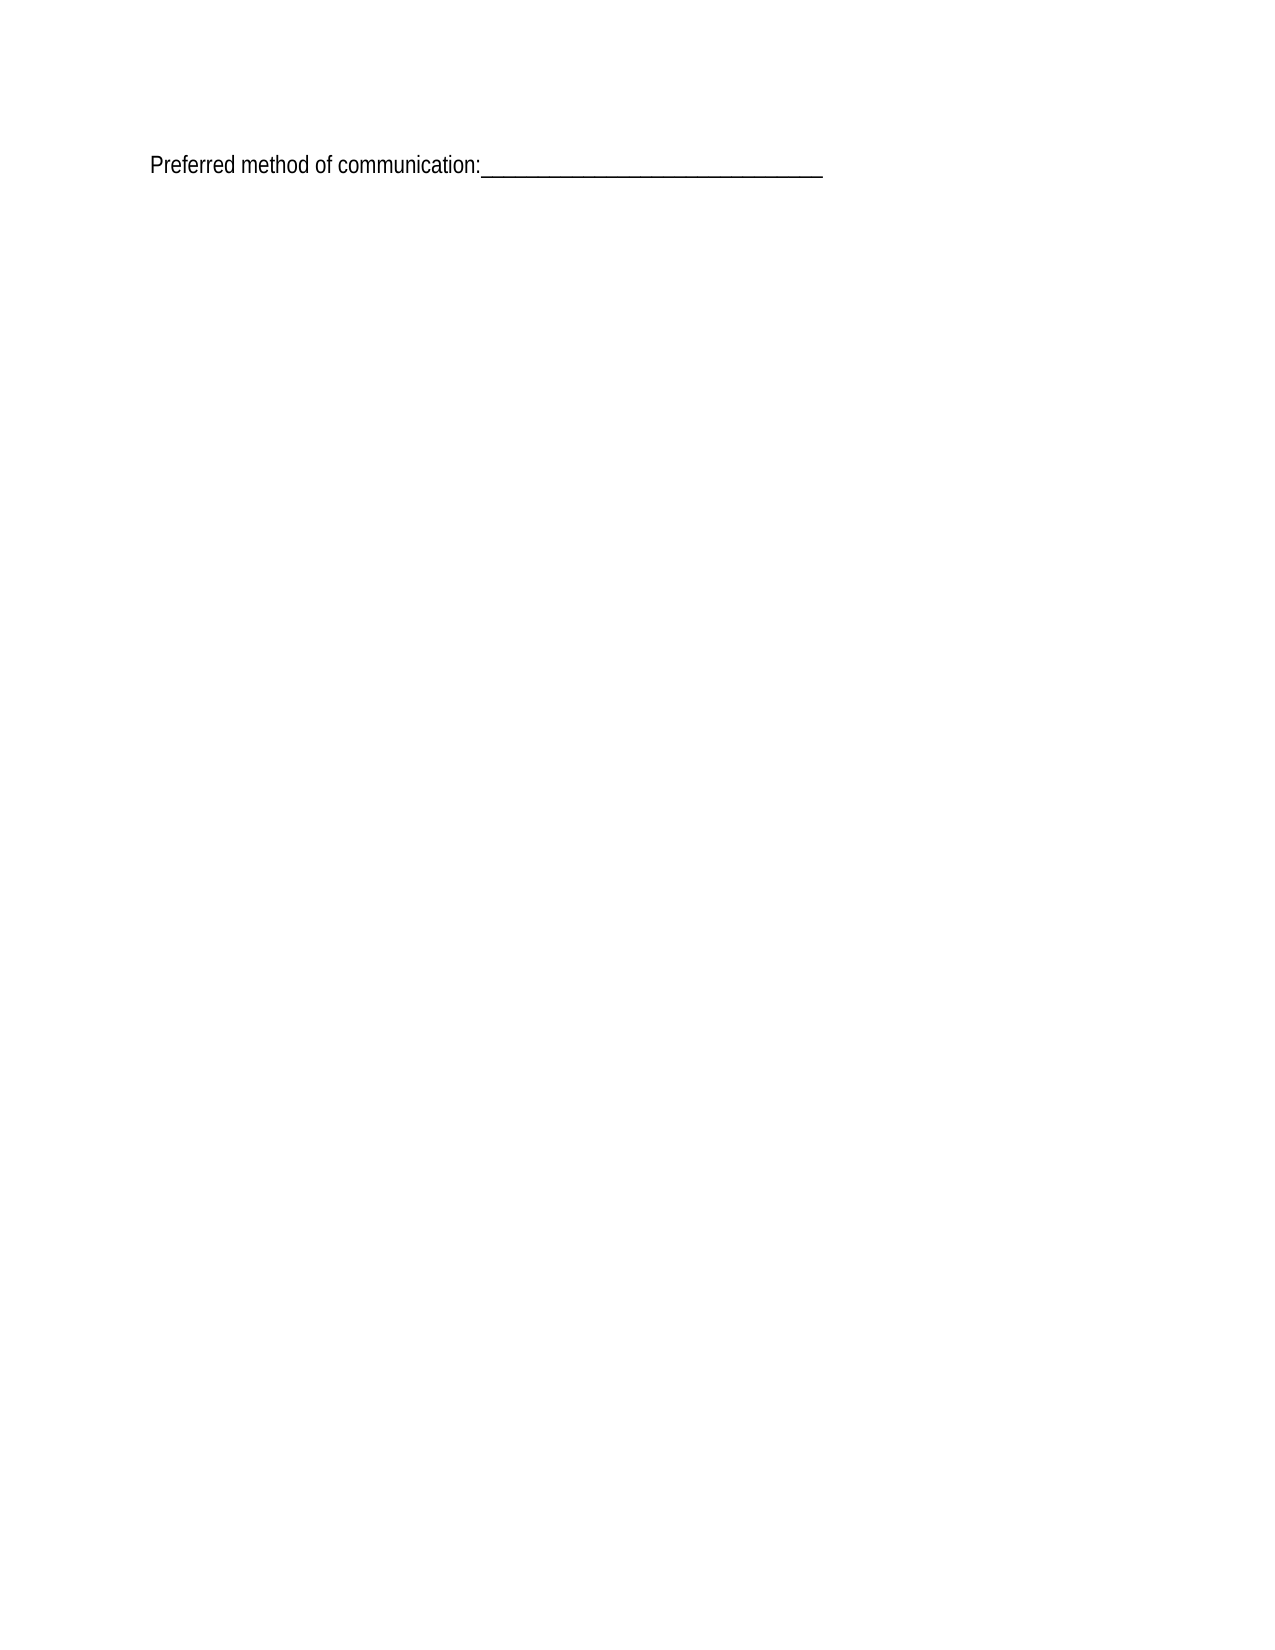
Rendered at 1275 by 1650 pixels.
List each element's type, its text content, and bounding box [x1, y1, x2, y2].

text Preferred method of communication:______________________________ [150, 150, 1125, 179]
